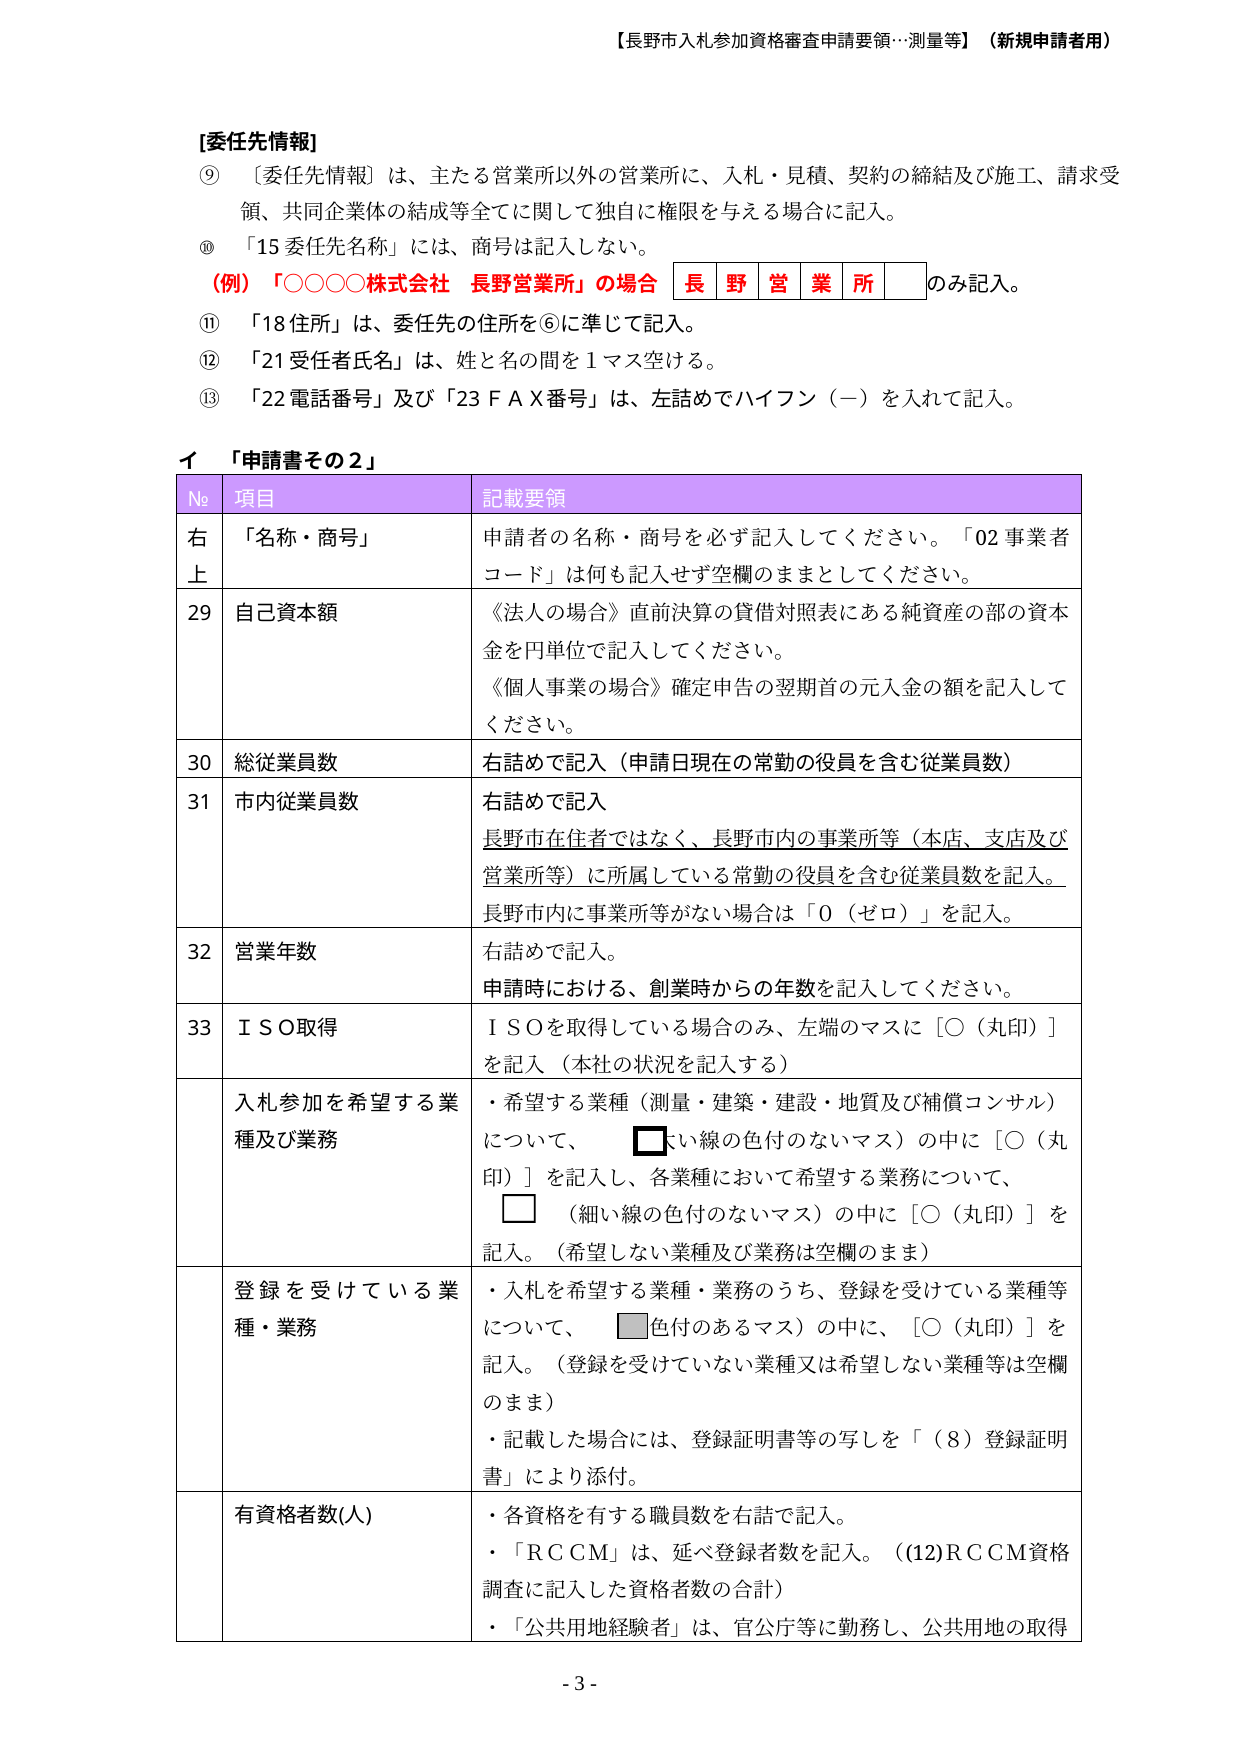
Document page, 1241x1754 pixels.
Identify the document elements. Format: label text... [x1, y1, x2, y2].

table_cell 32 [177, 928, 222, 1003]
table_header 項目 [223, 475, 471, 513]
table_header のみ記入。 [927, 262, 1105, 299]
table_cell ＩＳＯ取得 [223, 1004, 471, 1078]
table_header 野 [717, 263, 758, 299]
table_cell ・希望する業種（測量・建築・建設・地質及び補償コンサル）について、 （太い線の色付のないマス）の中に［○（丸印）］を記入し、各業種において希望する業務について、 （細い線の色付のないマス）の中に［○（丸印）］を記入。（希望しない業種及び業務は空欄のまま） [472, 1079, 1081, 1266]
table_header [885, 263, 926, 299]
table_cell 登録を受けている業種・業務 [223, 1267, 471, 1491]
table_cell 入札参加を希望する業種及び業務 [223, 1079, 471, 1266]
table_header 記載要領 [472, 475, 1081, 513]
table_cell 31 [177, 778, 222, 927]
picture [502, 1194, 536, 1223]
table_cell 有資格者数(人) [223, 1492, 471, 1641]
table_cell [177, 1267, 222, 1491]
table_cell 総従業員数 [223, 740, 471, 777]
text ⑪ 「18住所」は、委任先の住所を⑥に準じて記入。 [136, 300, 1121, 337]
table_cell ＩＳＯを取得している場合のみ、左端のマスに［○（丸印）］を記入 （本社の状況を記入する） [472, 1004, 1081, 1078]
table_cell 《法人の場合》直前決算の貸借対照表にある純資産の部の資本金を円単位で記入してください。 《個人事業の場合》確定申告の翌期首の元入金の額を記入してください。 [472, 589, 1081, 738]
table_header № [177, 475, 222, 513]
table_header 営 [759, 263, 800, 299]
table_cell 申請者の名称・商号を必ず記入してください。「02事業者コード」は何も記入せず空欄のままとしてください。 [472, 514, 1081, 588]
table_cell 30 [177, 740, 222, 777]
table_header 業 [801, 263, 842, 299]
table_cell 右詰めで記入 長野市在住者ではなく、長野市内の事業所等（本店、支店及び営業所等）に所属している常勤の役員を含む従業員数を記入。 長野市内に事業所等がない場合は「０（ゼロ）」を記入。 [472, 778, 1081, 927]
text イ 「申請書その２」 [136, 437, 1121, 474]
table_header （例）「○○○○株式会社 長野営業所」の場合 [137, 262, 673, 299]
text ⑨ 〔委任先情報〕は、主たる営業所以外の営業所に、入札・見積、契約の締結及び施工、請求受領、共同企業体の結成等全てに関して独自に権限を与える場合に記入。 [136, 155, 1121, 226]
table_cell 29 [177, 589, 222, 738]
table_cell [177, 1492, 222, 1641]
table_cell 右詰めで記入。 申請時における、創業時からの年数を記入してください。 [472, 928, 1081, 1003]
table_header 長 [674, 263, 716, 299]
table_cell 33 [177, 1004, 222, 1078]
table_cell ・入札を希望する業種・業務のうち、登録を受けている業種等について、 （色付のあるマス）の中に、［○（丸印）］を記入。（登録を受けていない業種又は希望しない業種等は空欄のまま） ・記載した場合には、登録証明書等の写しを「（８）登録証明書」により添付。 [472, 1267, 1081, 1491]
text ⑬ 「22電話番号」及び「23ＦＡＸ番号」は、左詰めでハイフン（－）を入れて記入。 [136, 375, 1121, 412]
table_cell 右上 [177, 514, 222, 588]
table_header 所 [843, 263, 884, 299]
table_cell 営業年数 [223, 928, 471, 1003]
table_cell 右詰めで記入（申請日現在の常勤の役員を含む従業員数） [472, 740, 1081, 777]
table_cell 自己資本額 [223, 589, 471, 738]
text [委任先情報] [136, 118, 1121, 155]
table_cell 市内従業員数 [223, 778, 471, 927]
table_cell 「名称・商号」 [223, 514, 471, 588]
table_cell [177, 1079, 222, 1266]
text ⑫ 「21受任者氏名」は、姓と名の間を１マス空ける。 [136, 337, 1121, 375]
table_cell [472, 1492, 1081, 1641]
text ⑩ 「15委任先名称」には、商号は記入しない。 [199, 226, 1121, 262]
